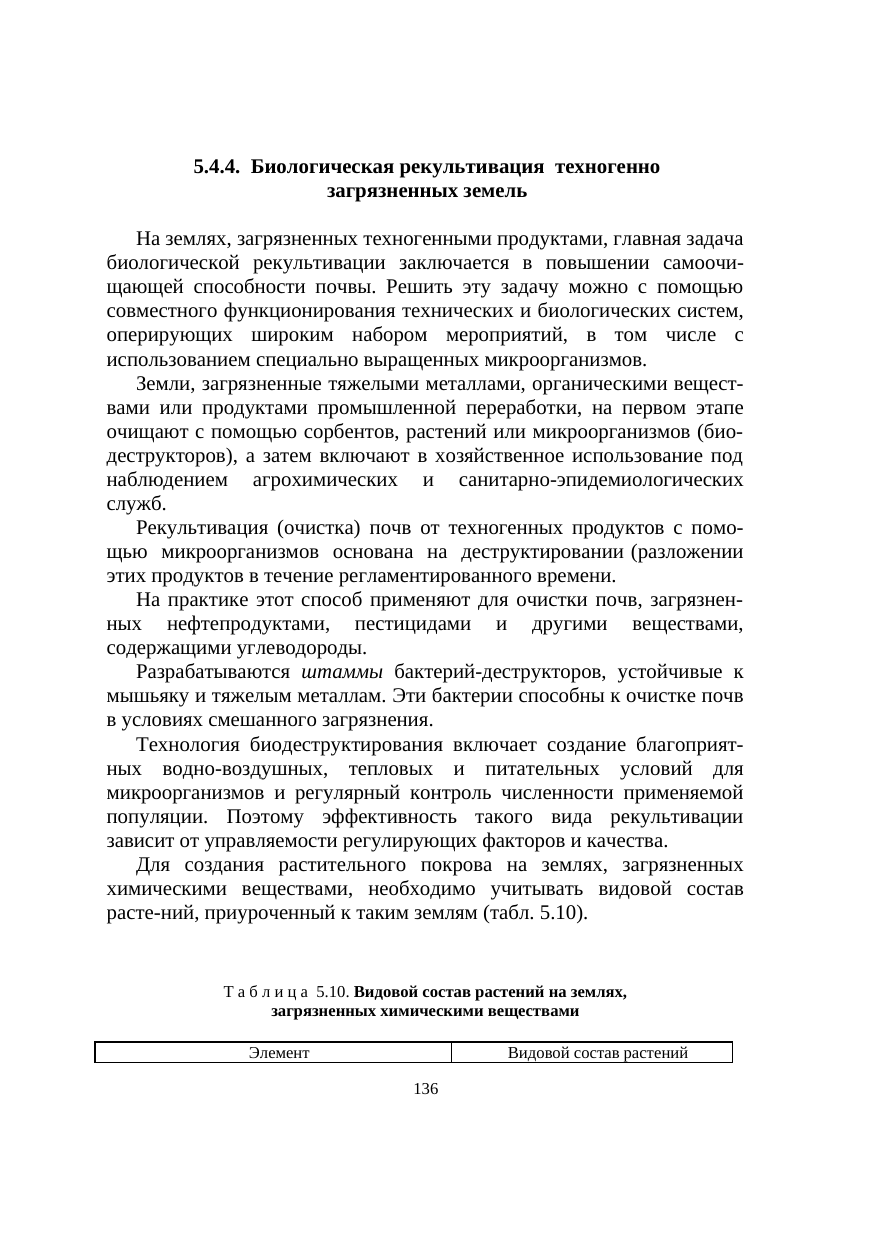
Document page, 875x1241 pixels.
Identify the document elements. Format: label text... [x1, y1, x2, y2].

text Т а б л и ц а 5.10. Видовой состав растений на землях, [106, 981, 744, 1001]
text Для создания растительного покрова на землях, загрязненных химическими веществами, необходимо учитывать видовой состав расте-ний, приуроченный к таким землям (табл. 5.10). [106, 852, 744, 924]
text загрязненных химическими веществами [106, 1001, 744, 1020]
text На землях, загрязненных техногенными продуктами, главная задача биологической рекультивации заключается в повышении самоочи-щающей способности почвы. Решить эту задачу можно с помощью совместного функционирования технических и биологических систем, оперирующих широким набором мероприятий, в том числе с использованием специально выращенных микроорганизмов. [106, 226, 744, 371]
text 5.4.4. Биологическая рекультивация техногенно [106, 154, 744, 178]
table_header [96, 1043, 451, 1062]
text Земли, загрязненные тяжелыми металлами, органическими вещест-вами или продуктами промышленной переработки, на первом этапе очищают с помощью сорбентов, растений или микроорганизмов (био-деструкторов), а затем включают в хозяйственное использование под наблюдением агрохимических и санитарно-эпидемиологических служб. [106, 371, 744, 515]
text Рекультивация (очистка) почв от техногенных продуктов с помо-щью микроорганизмов основана на деструктировании (разложении этих продуктов в течение регламентированного времени. [106, 515, 744, 587]
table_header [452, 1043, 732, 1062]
list Технология биодеструктирования включает создание благоприят-ных водно-воздушных, тепловых и питательных условий для микроорганизмов и регулярный контроль численности применяемой популяции. Поэтому эффективность такого вида рекультивации зависит от управляемости регулирующих факторов и качества. [106, 731, 744, 852]
text Разрабатываются штаммы бактерий-деструкторов, устойчивые к мышьяку и тяжелым металлам. Эти бактерии способны к очистке почв в условиях смешанного загрязнения. [106, 659, 744, 731]
text загрязненных земель [106, 178, 744, 202]
text На практике этот способ применяют для очистки почв, загрязнен-ных нефтепродуктами, пестицидами и другими веществами, содержащими углеводороды. [106, 587, 744, 659]
